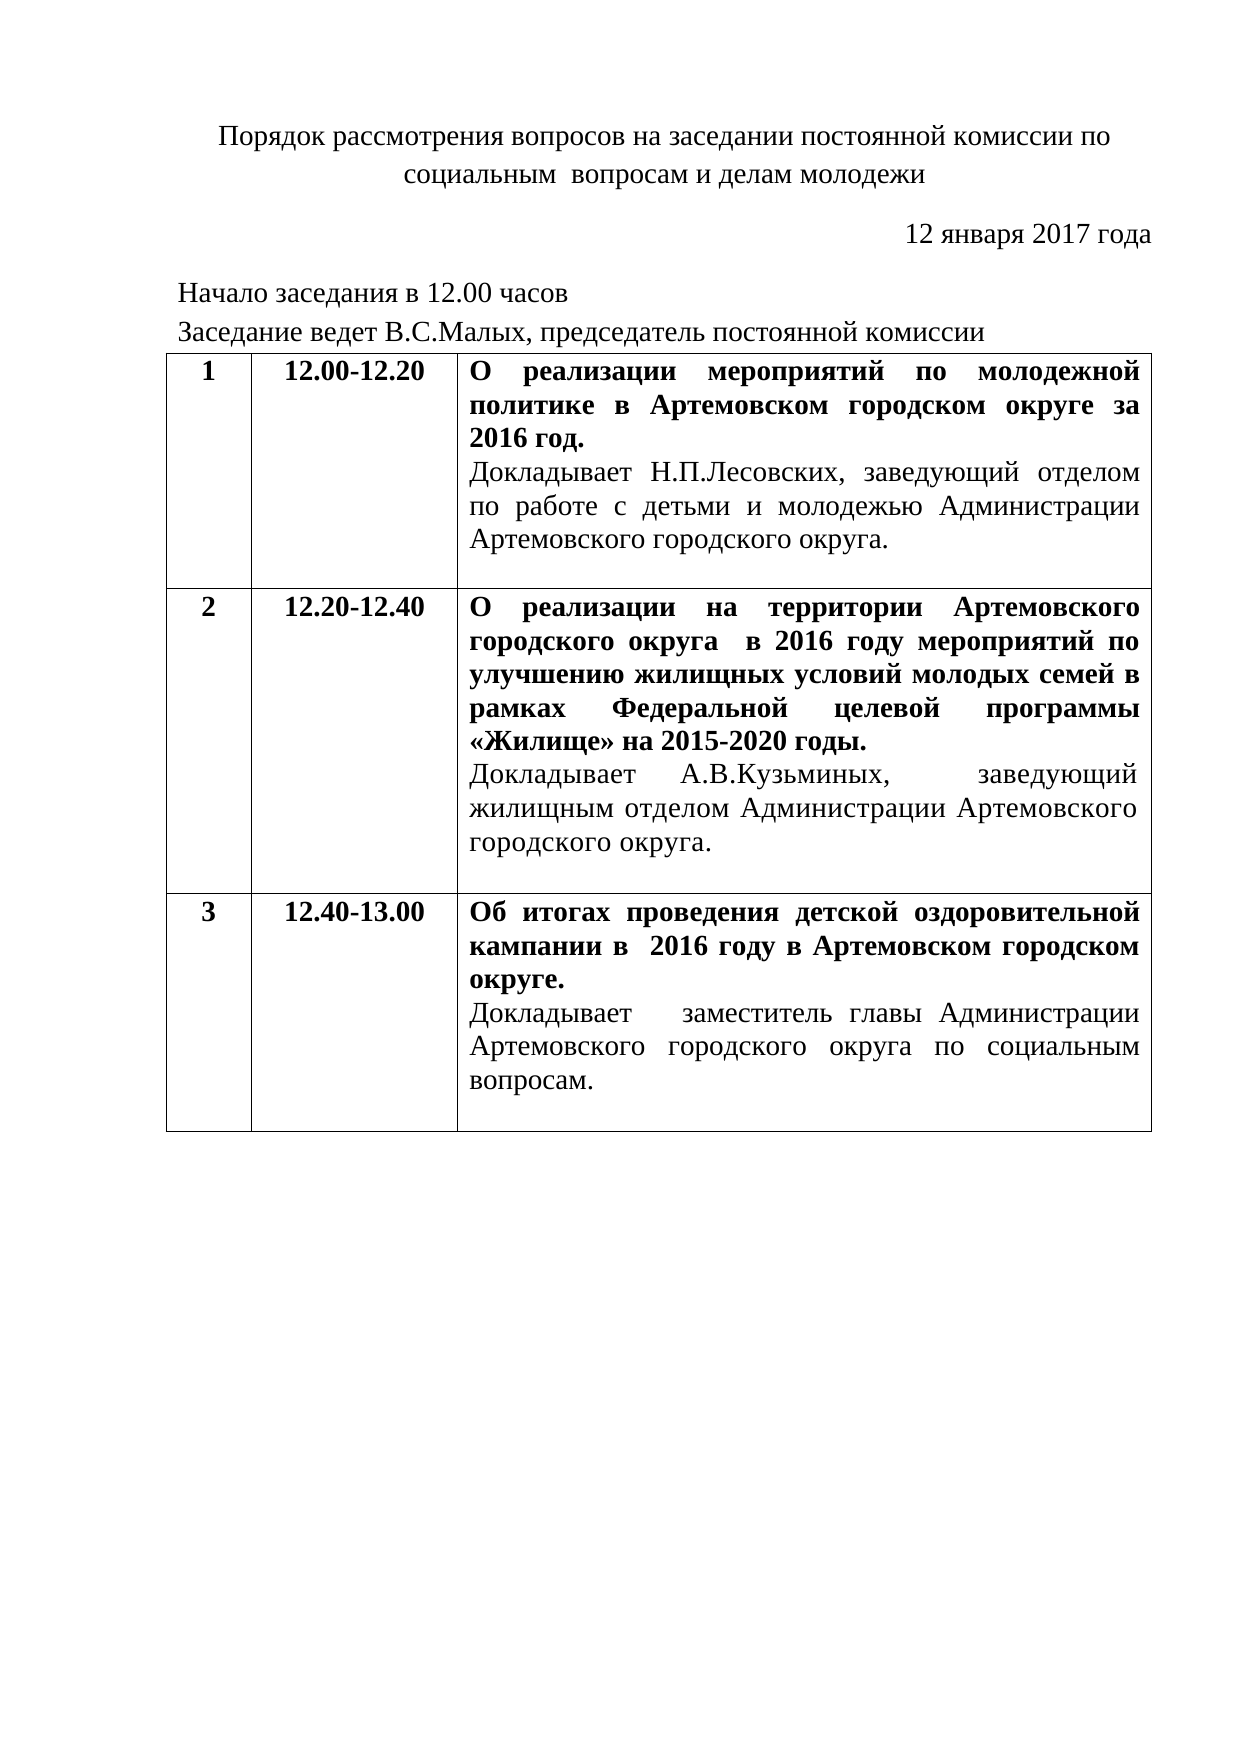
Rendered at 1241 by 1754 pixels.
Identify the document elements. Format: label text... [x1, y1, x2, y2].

table_cell 3 [167, 894, 251, 1131]
table_cell 12.20-12.40 [252, 589, 457, 893]
table_cell 2 [167, 589, 251, 893]
table_cell Об итогах проведения детской оздоровительной кампании в 2016 году в Артемовском городском округе. Докладывает заместитель главы Администрации Артемовского городского округа по социальным вопросам. [458, 894, 1151, 1131]
text Начало заседания в 12.00 часов [177, 275, 1152, 309]
text Порядок рассмотрения вопросов на заседании постоянной комиссии по социальным вопросам и делам молодежи [177, 118, 1152, 190]
table_header 12.00-12.20 [252, 354, 457, 588]
table_header О реализации мероприятий по молодежной политике в Артемовском городском округе за 2016 год. Докладывает Н.П.Лесовских, заведующий отделом по работе с детьми и молодежью Администрации Артемовского городского округа. [458, 354, 1151, 588]
text Заседание ведет В.С.Малых, председатель постоянной комиссии [177, 314, 1152, 347]
table_header 1 [167, 354, 251, 588]
table_cell О реализации на территории Артемовского городского округа в 2016 году мероприятий по улучшению жилищных условий молодых семей в рамках Федеральной целевой программы «Жилище» на 2015-2020 годы. Докладывает А.В.Кузьминых, заведующий жилищным отделом Администрации Артемовского городского округа. [458, 589, 1151, 893]
text 12 января 2017 года [177, 216, 1152, 249]
table_cell 12.40-13.00 [252, 894, 457, 1131]
